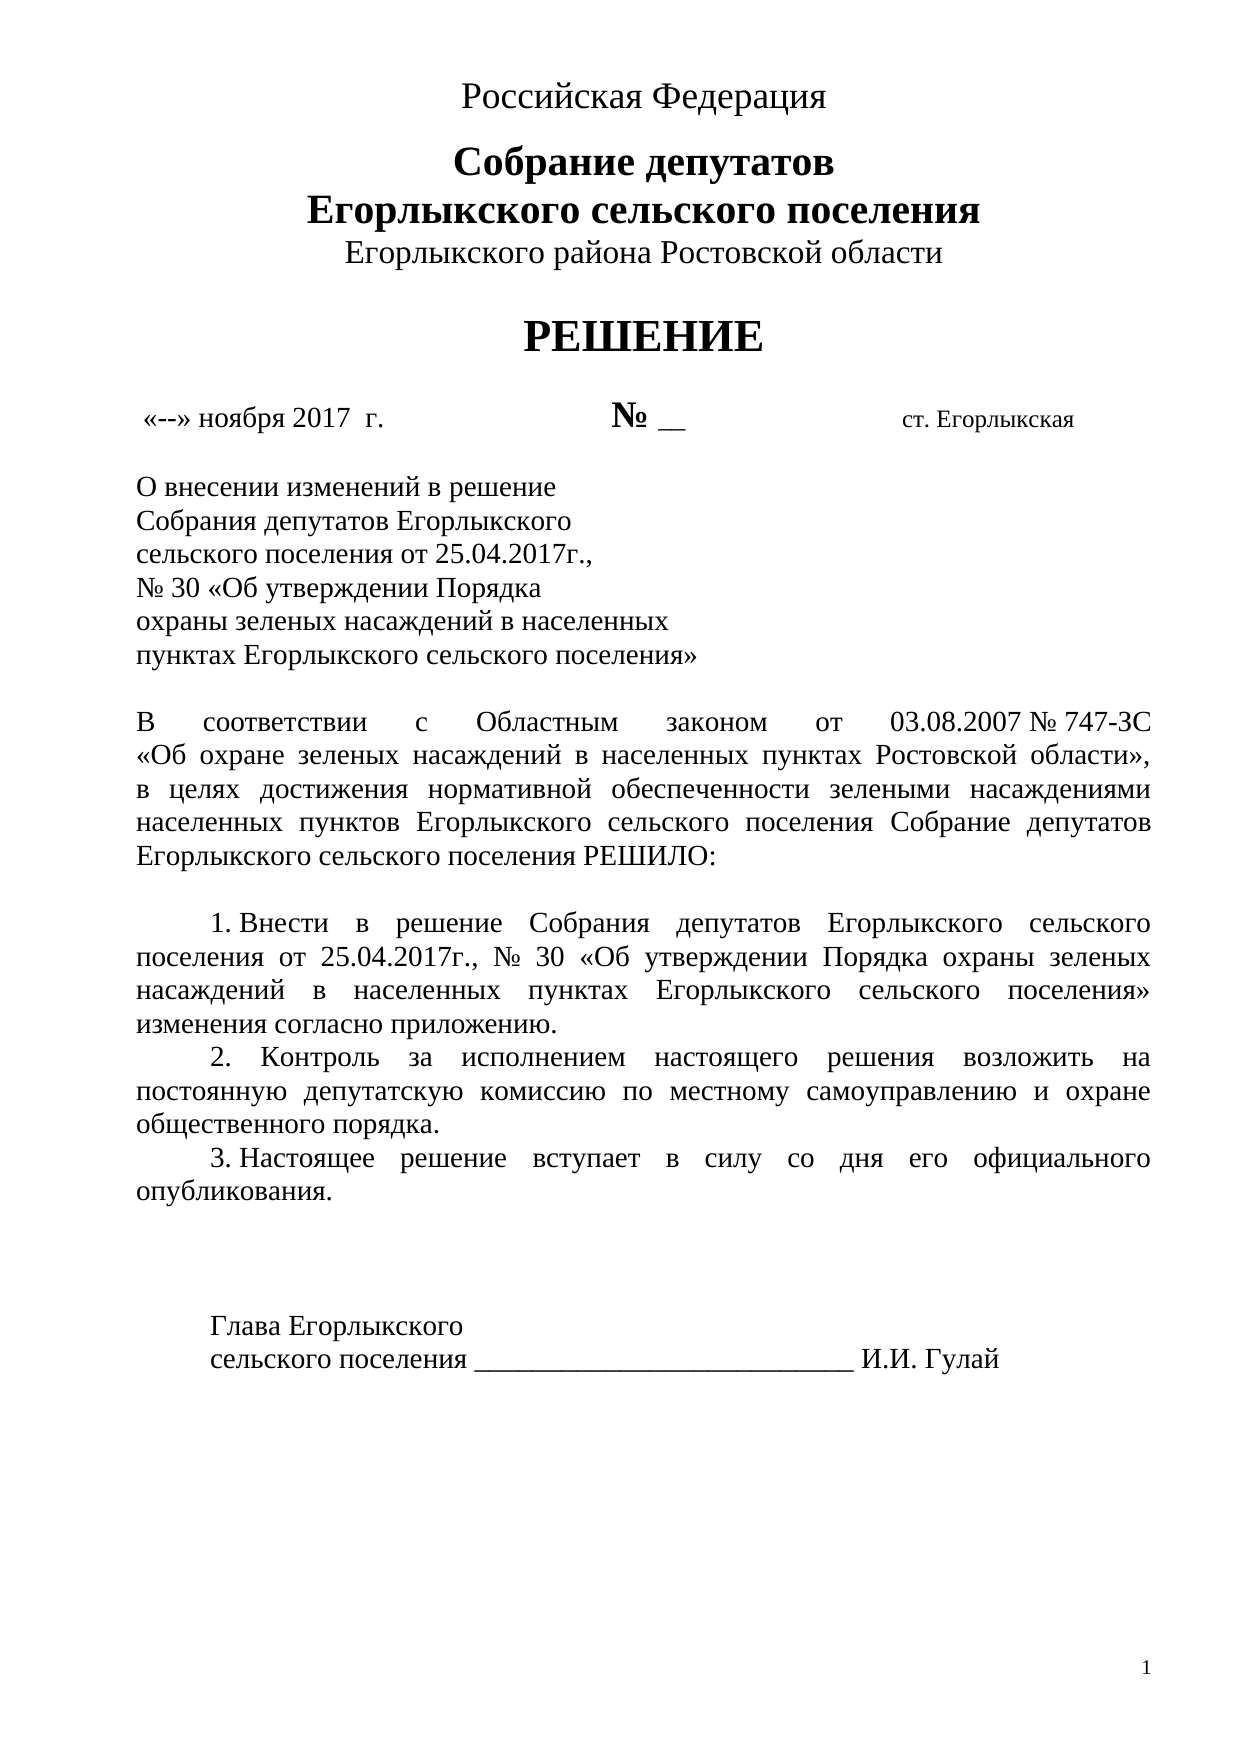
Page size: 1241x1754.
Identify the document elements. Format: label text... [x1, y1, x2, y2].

text Собрание депутатов [136, 136, 1152, 184]
text В соответствии с Областным законом от 03.08.2007 № 747-ЗС «Об охране зеленых насаждений в населенных пунктах Ростовской области», в целях достижения нормативной обеспеченности зелеными насаждениями населенных пунктов Егорлыкского сельского поселения Собрание депутатов Егорлыкского сельского поселения РЕШИЛО: [136, 704, 1152, 872]
text сельского поселения __________________________ И.И. Гулай [136, 1341, 1152, 1375]
text Егорлыкского района Ростовской области [136, 232, 1152, 270]
text Российская Федерация [136, 74, 1152, 117]
text Глава Егорлыкского [136, 1308, 1152, 1341]
text сельского поселения от 25.04.2017г., [136, 536, 1152, 570]
text охраны зеленых насаждений в населенных [136, 603, 1152, 637]
text 3. Настоящее решение вступает в силу со дня его официального опубликования. [136, 1140, 1152, 1207]
text 2. Контроль за исполнением настоящего решения возложить на постоянную депутатскую комиссию по местному самоуправлению и охране общественного порядка. [136, 1039, 1152, 1140]
text Егорлыкского сельского поселения [136, 184, 1152, 232]
text «--» ноября 2017 г. № __ ст. Егорлыкская [136, 392, 1152, 436]
text О внесении изменений в решение [136, 469, 1152, 503]
text РЕШЕНИЕ [136, 309, 1152, 361]
text Собрания депутатов Егорлыкского [136, 503, 1152, 536]
text 1. Внести в решение Собрания депутатов Егорлыкского сельского поселения от 25.04.2017г., № 30 «Об утверждении Порядка охраны зеленых насаждений в населенных пунктах Егорлыкского сельского поселения» изменения согласно приложению. [136, 905, 1152, 1039]
text пунктах Егорлыкского сельского поселения» [136, 637, 1152, 670]
text № 30 «Об утверждении Порядка [136, 570, 1152, 603]
